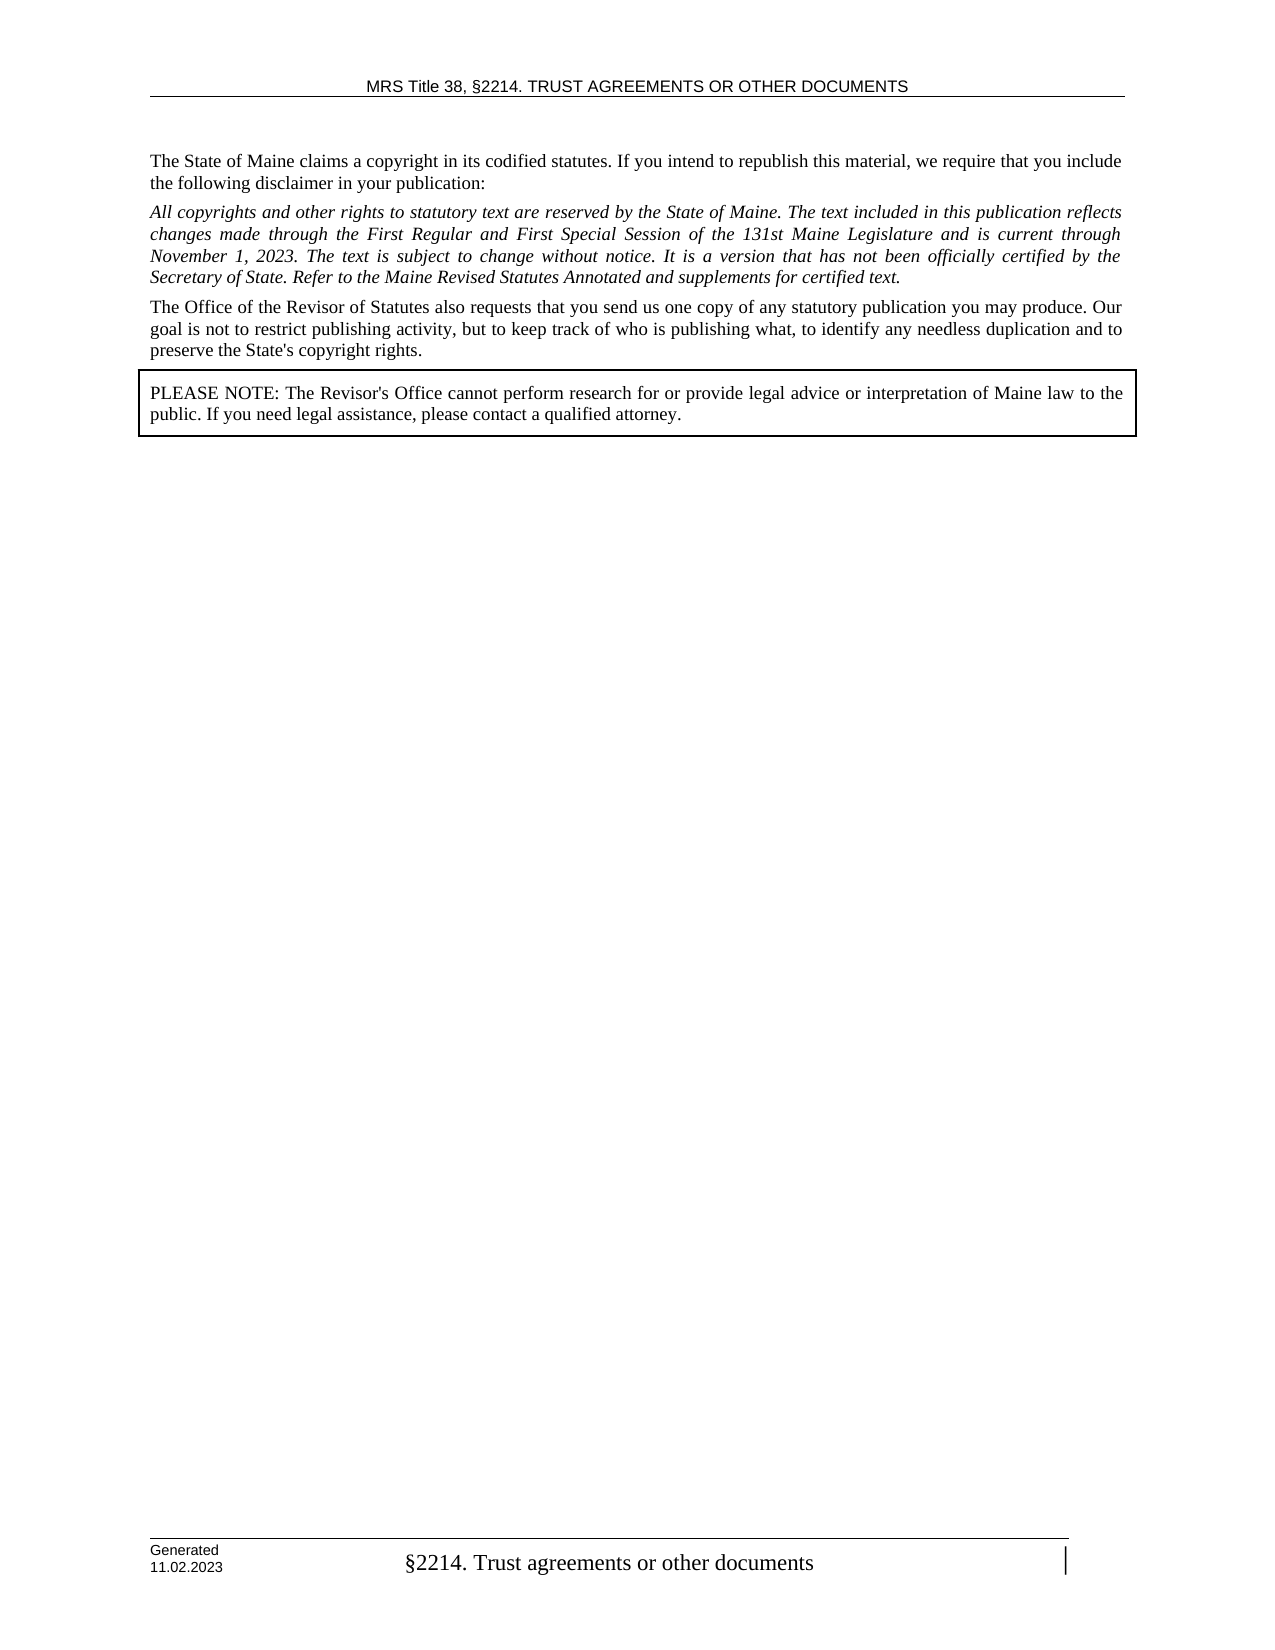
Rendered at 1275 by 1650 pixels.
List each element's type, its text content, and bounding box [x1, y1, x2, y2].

text The State of Maine claims a copyright in its codified statutes. If you intend to republish this material, we require that you include the following disclaimer in your publication: [150, 150, 1125, 193]
text The Office of the Revisor of Statutes also requests that you send us one copy of any statutory publication you may produce. Our goal is not to restrict publishing activity, but to keep track of who is publishing what, to identify any needless duplication and to preserve the State's copyright rights. [150, 296, 1125, 361]
text PLEASE NOTE: The Revisor's Office cannot perform research for or provide legal advice or interpretation of Maine law to the public. If you need legal assistance, please contact a qualified attorney. [140, 371, 1135, 435]
text All copyrights and other rights to statutory text are reserved by the State of Maine. The text included in this publication reflects changes made through the First Regular and First Special Session of the 131st Maine Legislature and is current through November 1, 2023 . The text is subject to change without notice. It is a version that has not been officially certified by the Secretary of State. Refer to the Maine Revised Statutes Annotated and supplements for certified text. [150, 201, 1125, 288]
